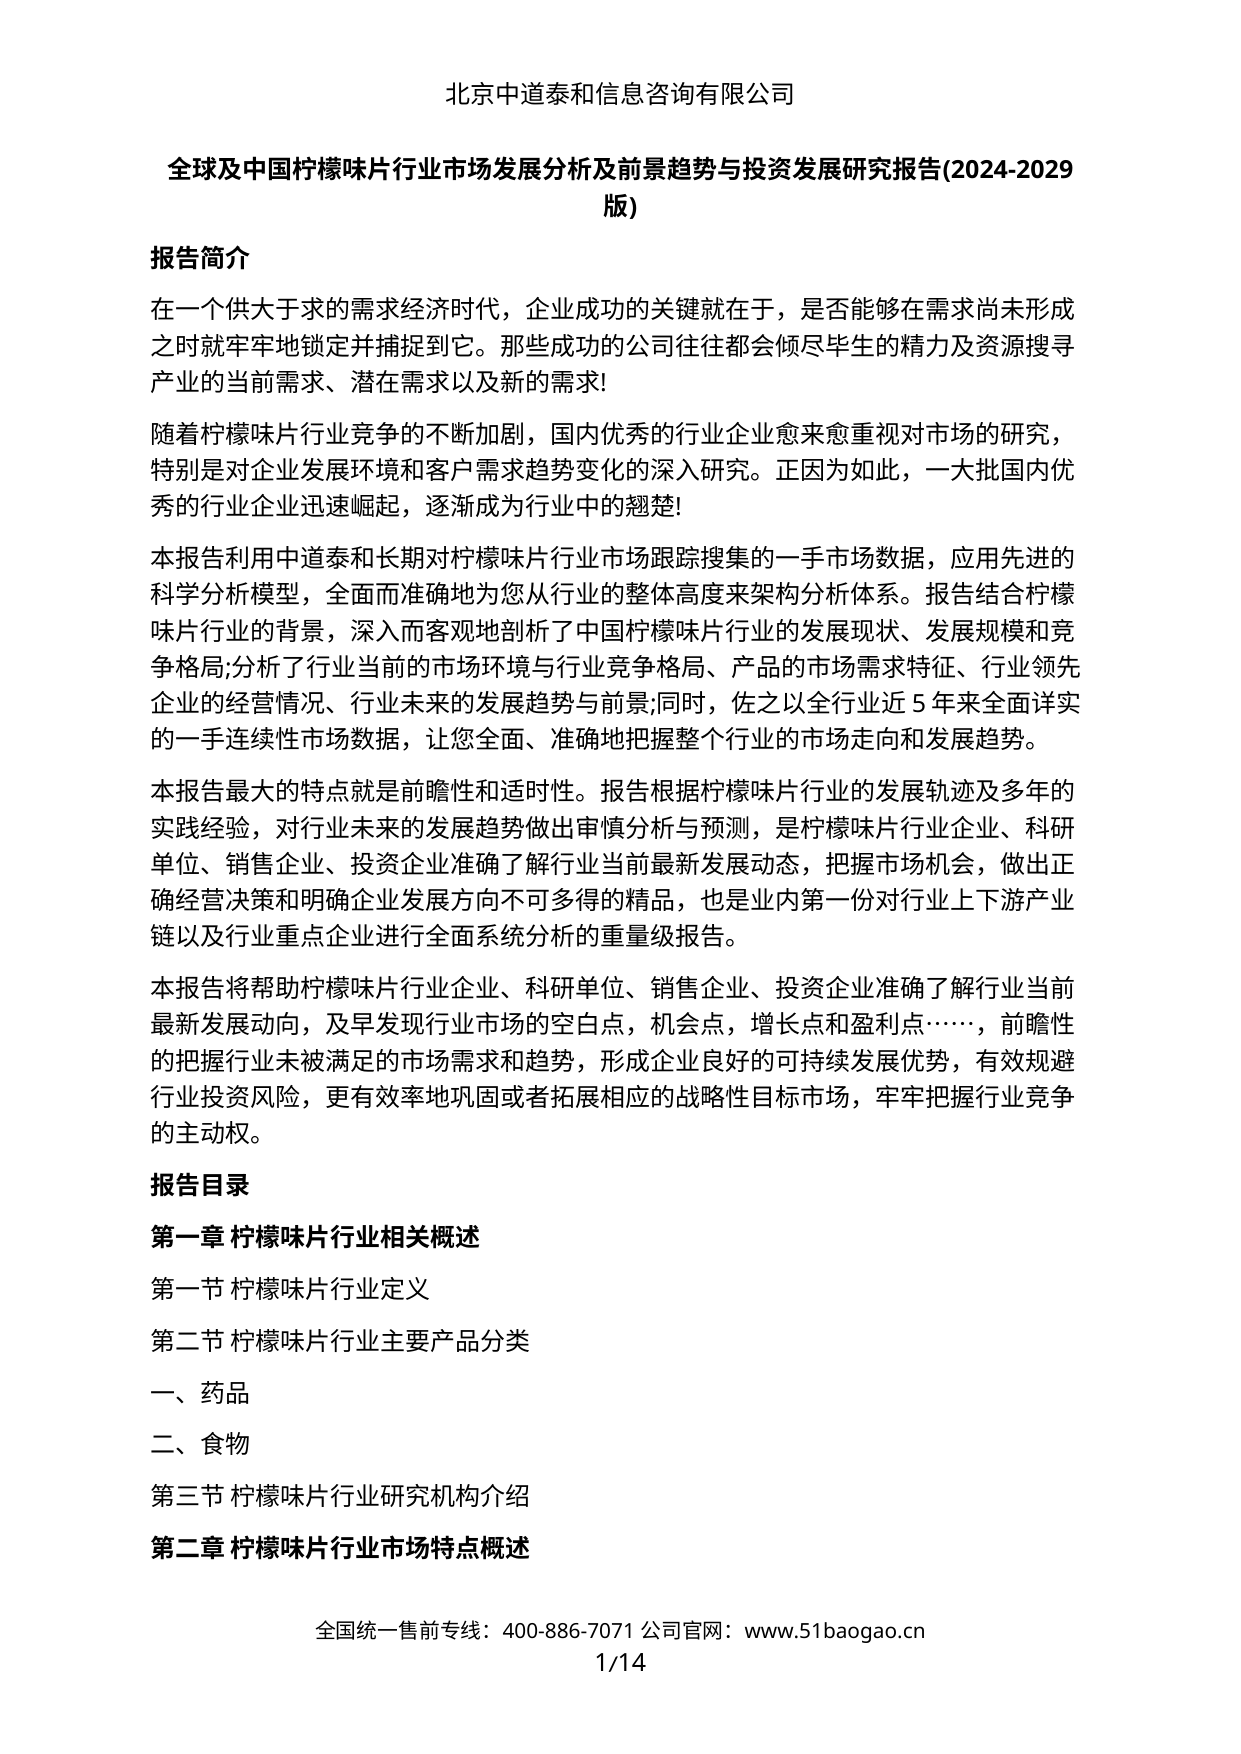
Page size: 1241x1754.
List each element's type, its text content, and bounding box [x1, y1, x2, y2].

text 全球及中国柠檬味片行业市场发展分析及前景趋势与投资发展研究报告(2024-2029版) [150, 150, 1090, 222]
text 第一章 柠檬味片行业相关概述 [150, 1217, 1090, 1254]
text 二、食物 [150, 1425, 1090, 1461]
text 本报告利用中道泰和长期对柠檬味片行业市场跟踪搜集的一手市场数据，应用先进的科学分析模型，全面而准确地为您从行业的整体高度来架构分析体系。报告结合柠檬味片行业的背景，深入而客观地剖析了中国柠檬味片行业的发展现状、发展规模和竞争格局;分析了行业当前的市场环境与行业竞争格局、产品的市场需求特征、行业领先企业的经营情况、行业未来的发展趋势与前景;同时，佐之以全行业近5年来全面详实的一手连续性市场数据，让您全面、准确地把握整个行业的市场走向和发展趋势。 [150, 539, 1090, 756]
text 报告目录 [150, 1166, 1090, 1202]
text 在一个供大于求的需求经济时代，企业成功的关键就在于，是否能够在需求尚未形成之时就牢牢地锁定并捕捉到它。那些成功的公司往往都会倾尽毕生的精力及资源搜寻产业的当前需求、潜在需求以及新的需求! [150, 290, 1090, 399]
text 第二章 柠檬味片行业市场特点概述 [150, 1529, 1090, 1565]
text 第三节 柠檬味片行业研究机构介绍 [150, 1477, 1090, 1513]
text 第二节 柠檬味片行业主要产品分类 [150, 1321, 1090, 1357]
text 一、药品 [150, 1373, 1090, 1409]
text 报告简介 [150, 238, 1090, 274]
text 第一节 柠檬味片行业定义 [150, 1269, 1090, 1306]
text 本报告将帮助柠檬味片行业企业、科研单位、销售企业、投资企业准确了解行业当前最新发展动向，及早发现行业市场的空白点，机会点，增长点和盈利点……，前瞻性的把握行业未被满足的市场需求和趋势，形成企业良好的可持续发展优势，有效规避行业投资风险，更有效率地巩固或者拓展相应的战略性目标市场，牢牢把握行业竞争的主动权。 [150, 969, 1090, 1150]
text 随着柠檬味片行业竞争的不断加剧，国内优秀的行业企业愈来愈重视对市场的研究，特别是对企业发展环境和客户需求趋势变化的深入研究。正因为如此，一大批国内优秀的行业企业迅速崛起，逐渐成为行业中的翘楚! [150, 414, 1090, 523]
text 本报告最大的特点就是前瞻性和适时性。报告根据柠檬味片行业的发展轨迹及多年的实践经验，对行业未来的发展趋势做出审慎分析与预测，是柠檬味片行业企业、科研单位、销售企业、投资企业准确了解行业当前最新发展动态，把握市场机会，做出正确经营决策和明确企业发展方向不可多得的精品，也是业内第一份对行业上下游产业链以及行业重点企业进行全面系统分析的重量级报告。 [150, 772, 1090, 953]
